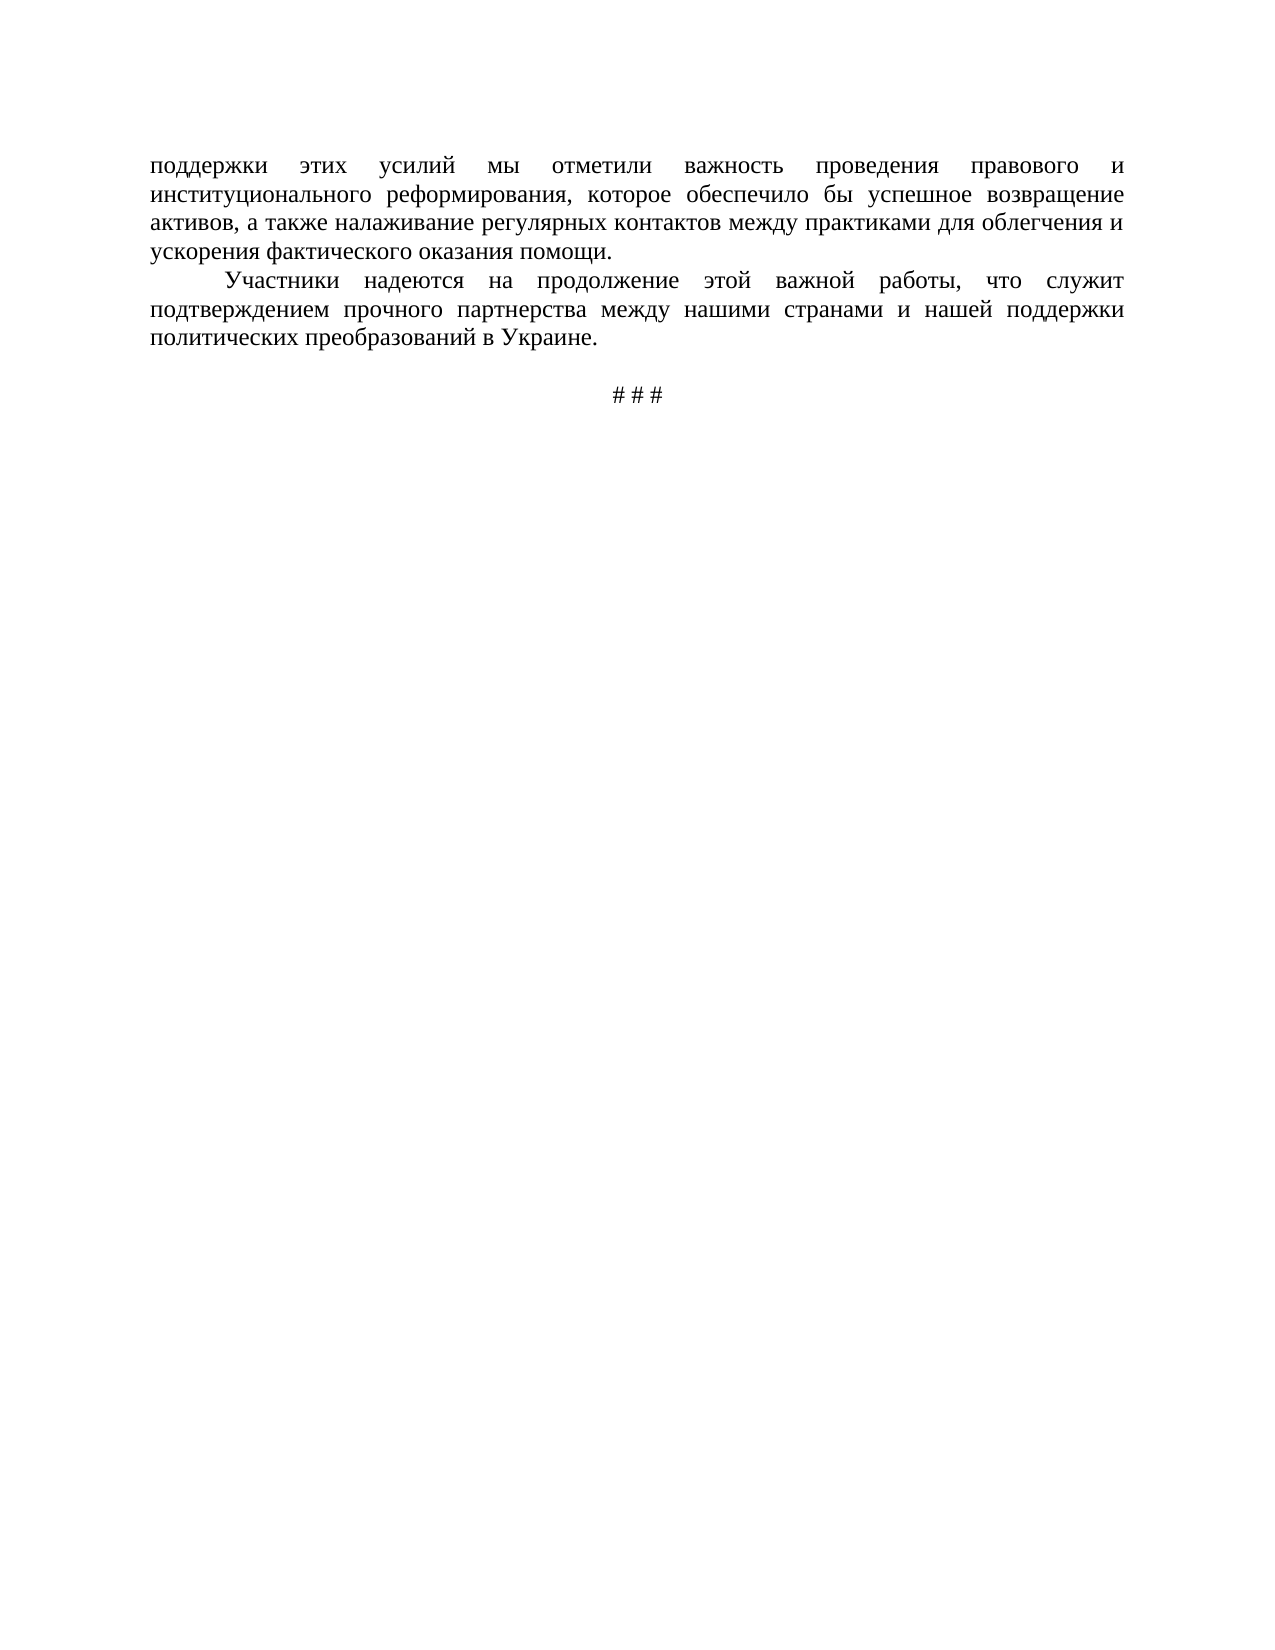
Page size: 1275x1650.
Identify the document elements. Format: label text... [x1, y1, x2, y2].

text Участники надеются на продолжение этой важной работы, что служит подтверждением прочного партнерства между нашими странами и нашей поддержки политических преобразований в Украине. [150, 265, 1125, 351]
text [150, 150, 1125, 265]
text # # # [150, 380, 1125, 409]
